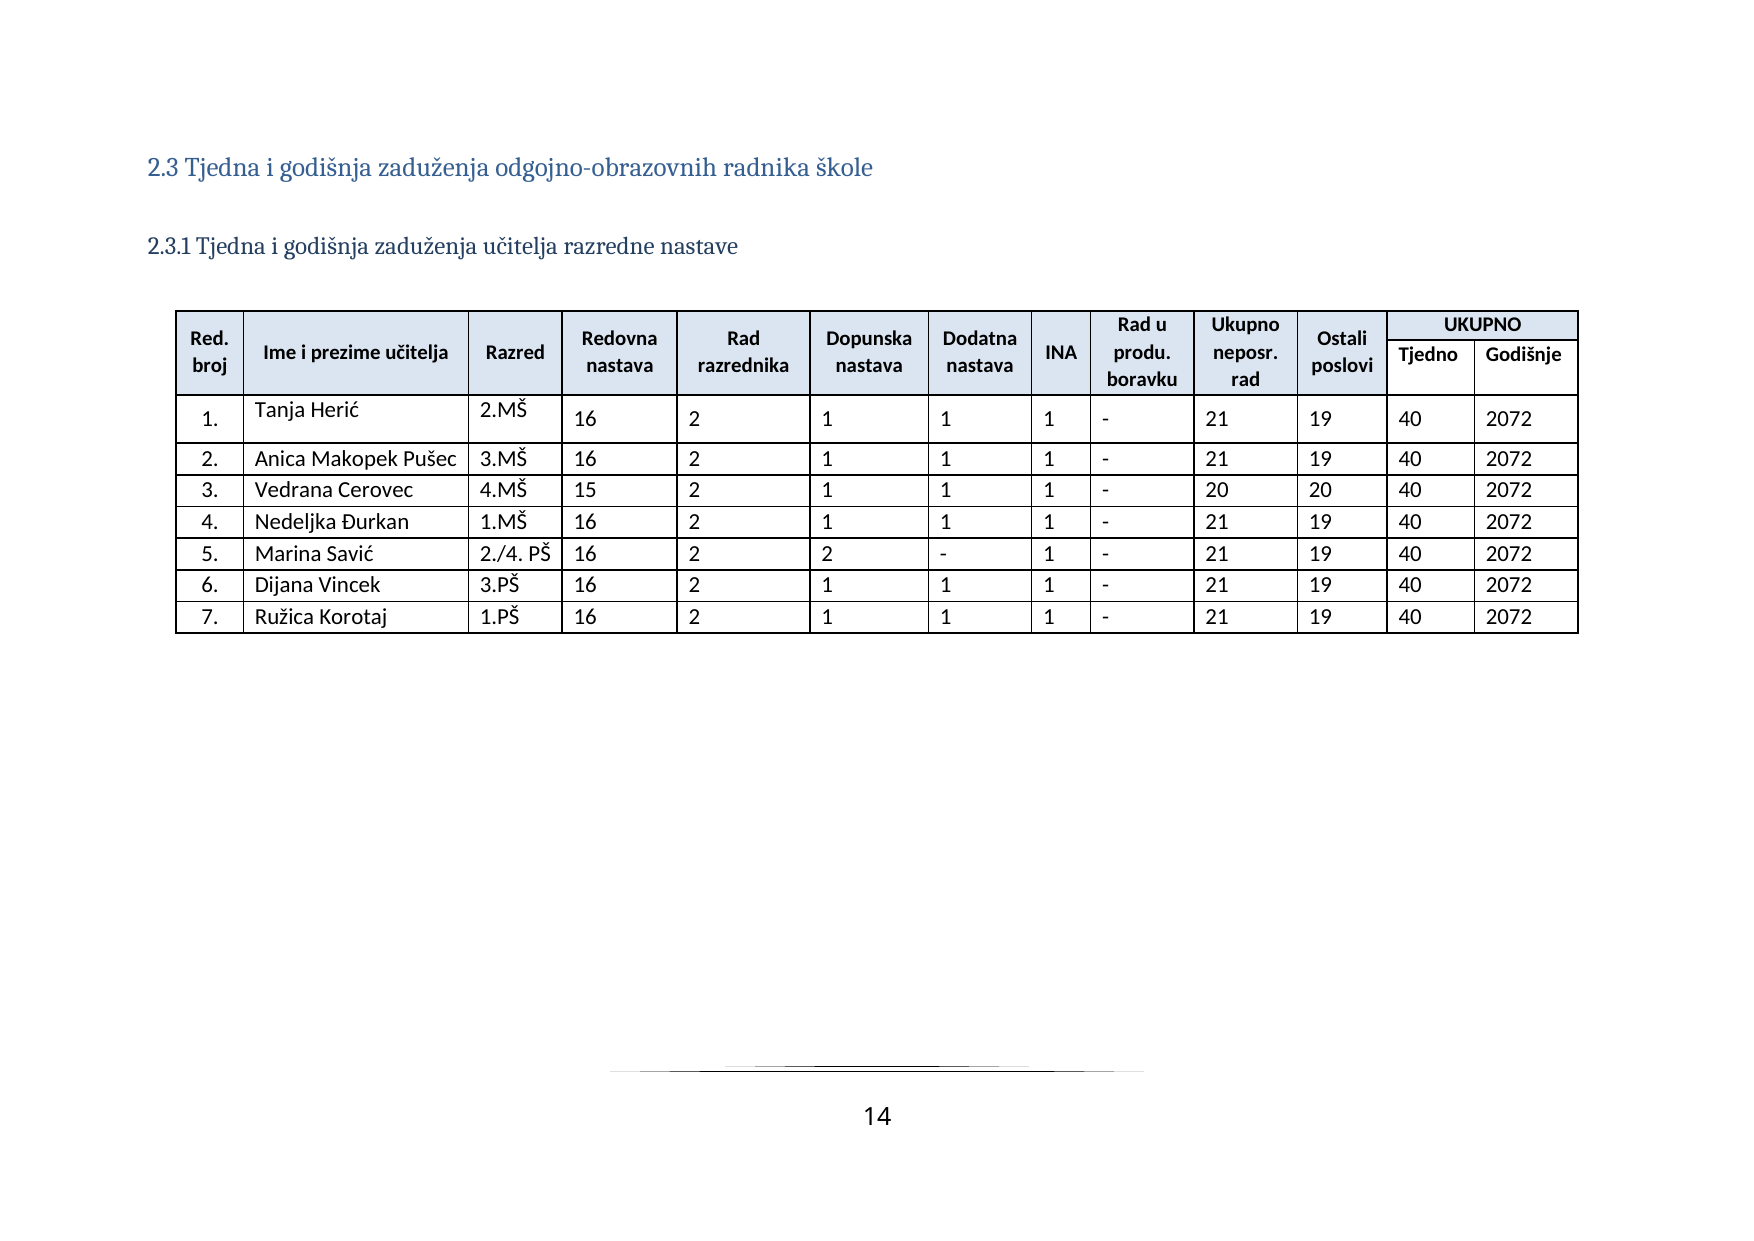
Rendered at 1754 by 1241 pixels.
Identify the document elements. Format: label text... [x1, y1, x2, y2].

table_cell 19 [1298, 602, 1386, 632]
table_cell 16 [563, 602, 676, 632]
table_cell 2.MŠ [469, 396, 561, 442]
table_header Razred [469, 312, 561, 394]
table_header Ukupno neposr. rad [1195, 312, 1297, 394]
table_cell 21 [1195, 571, 1297, 601]
table_cell 21 [1195, 539, 1297, 569]
table_cell - [1091, 571, 1193, 601]
table_cell 3. [177, 476, 243, 506]
table_cell - [1091, 539, 1193, 569]
table_cell 2 [678, 444, 809, 474]
table_cell Nedeljka Đurkan [244, 507, 468, 537]
table_cell 21 [1195, 444, 1297, 474]
table_cell 20 [1298, 476, 1386, 506]
table_cell - [1091, 476, 1193, 506]
table_cell 40 [1388, 476, 1474, 506]
table_cell 1 [1032, 444, 1090, 474]
table_cell - [1091, 507, 1193, 537]
table_cell 1 [811, 476, 928, 506]
table_cell 2 [678, 507, 809, 537]
subtitle 2.3 Tjedna i godišnja zaduženja odgojno-obrazovnih radnika škole [148, 152, 1606, 183]
table_cell 1 [1032, 476, 1090, 506]
table_cell 21 [1195, 507, 1297, 537]
table_cell Tjedno [1388, 341, 1474, 394]
table_cell Godišnje [1475, 341, 1577, 394]
table_cell 2072 [1475, 571, 1577, 601]
table_cell 40 [1388, 602, 1474, 632]
table_cell 1 [1032, 539, 1090, 569]
table_cell 3.MŠ [469, 444, 561, 474]
table_cell 1 [929, 476, 1031, 506]
table_cell 40 [1388, 444, 1474, 474]
table_cell 19 [1298, 539, 1386, 569]
table_cell 1 [929, 602, 1031, 632]
table_cell 21 [1195, 396, 1297, 442]
table_cell 16 [563, 507, 676, 537]
table_cell 5. [177, 539, 243, 569]
table_cell 40 [1388, 571, 1474, 601]
table_header Rad u produ. boravku [1091, 312, 1193, 394]
table_header Redovna nastava [563, 312, 676, 394]
table_cell 1 [929, 507, 1031, 537]
table_cell 2. [177, 444, 243, 474]
table_cell 16 [563, 396, 676, 442]
table_cell 1 [929, 396, 1031, 442]
table_cell 16 [563, 539, 676, 569]
table_cell 3.PŠ [469, 571, 561, 601]
table_header Rad razrednika [678, 312, 809, 394]
table_cell 1 [811, 444, 928, 474]
table_cell 40 [1388, 507, 1474, 537]
table_header INA [1032, 312, 1090, 394]
table_cell 2 [678, 602, 809, 632]
table_cell Vedrana Cerovec [244, 476, 468, 506]
table_cell 2072 [1475, 539, 1577, 569]
table_cell 20 [1195, 476, 1297, 506]
table_cell 1. [177, 396, 243, 442]
table_cell 4.MŠ [469, 476, 561, 506]
table_cell 1 [811, 602, 928, 632]
table_cell 1 [1032, 507, 1090, 537]
table_cell Ružica Korotaj [244, 602, 468, 632]
table_cell 40 [1388, 396, 1474, 442]
table_cell - [1091, 396, 1193, 442]
table_cell Tanja Herić [244, 396, 468, 442]
table_cell 2072 [1475, 507, 1577, 537]
table_cell 2072 [1475, 476, 1577, 506]
table_header Ime i prezime učitelja [244, 312, 468, 394]
table_cell 2072 [1475, 396, 1577, 442]
table_cell - [929, 539, 1031, 569]
subtitle 2.3.1 Tjedna i godišnja zaduženja učitelja razredne nastave [148, 232, 1606, 261]
table_cell 19 [1298, 571, 1386, 601]
table_cell 2./4. PŠ [469, 539, 561, 569]
table_cell 2 [678, 396, 809, 442]
table_cell 1 [1032, 602, 1090, 632]
table_header Ostali poslovi [1298, 312, 1386, 394]
table_cell 1.MŠ [469, 507, 561, 537]
table_cell - [1091, 444, 1193, 474]
table_header Dodatna nastava [929, 312, 1031, 394]
table_cell 19 [1298, 396, 1386, 442]
table_cell Marina Savić [244, 539, 468, 569]
table_cell 19 [1298, 444, 1386, 474]
table_cell 19 [1298, 507, 1386, 537]
table_cell - [1091, 602, 1193, 632]
table_cell 7. [177, 602, 243, 632]
table_cell 16 [563, 571, 676, 601]
table_cell 1 [811, 571, 928, 601]
table_cell 1 [811, 396, 928, 442]
table_header UKUPNO [1388, 312, 1577, 339]
table_cell 2 [678, 476, 809, 506]
table_cell 1 [929, 444, 1031, 474]
table_cell 21 [1195, 602, 1297, 632]
table_cell 15 [563, 476, 676, 506]
table_cell 40 [1388, 539, 1474, 569]
table_cell 2 [811, 539, 928, 569]
table_cell Anica Makopek Pušec [244, 444, 468, 474]
table_cell 4. [177, 507, 243, 537]
table_cell 6. [177, 571, 243, 601]
table_cell Dijana Vincek [244, 571, 468, 601]
table_cell 1 [811, 507, 928, 537]
table_cell 2072 [1475, 602, 1577, 632]
table_header Red. broj [177, 312, 243, 394]
table_cell 1 [929, 571, 1031, 601]
table_cell 1.PŠ [469, 602, 561, 632]
table_cell 2 [678, 571, 809, 601]
table_cell 16 [563, 444, 676, 474]
table_cell 2 [678, 539, 809, 569]
table_cell 1 [1032, 396, 1090, 442]
table_cell 1 [1032, 571, 1090, 601]
table_header Dopunska nastava [811, 312, 928, 394]
table_cell 2072 [1475, 444, 1577, 474]
